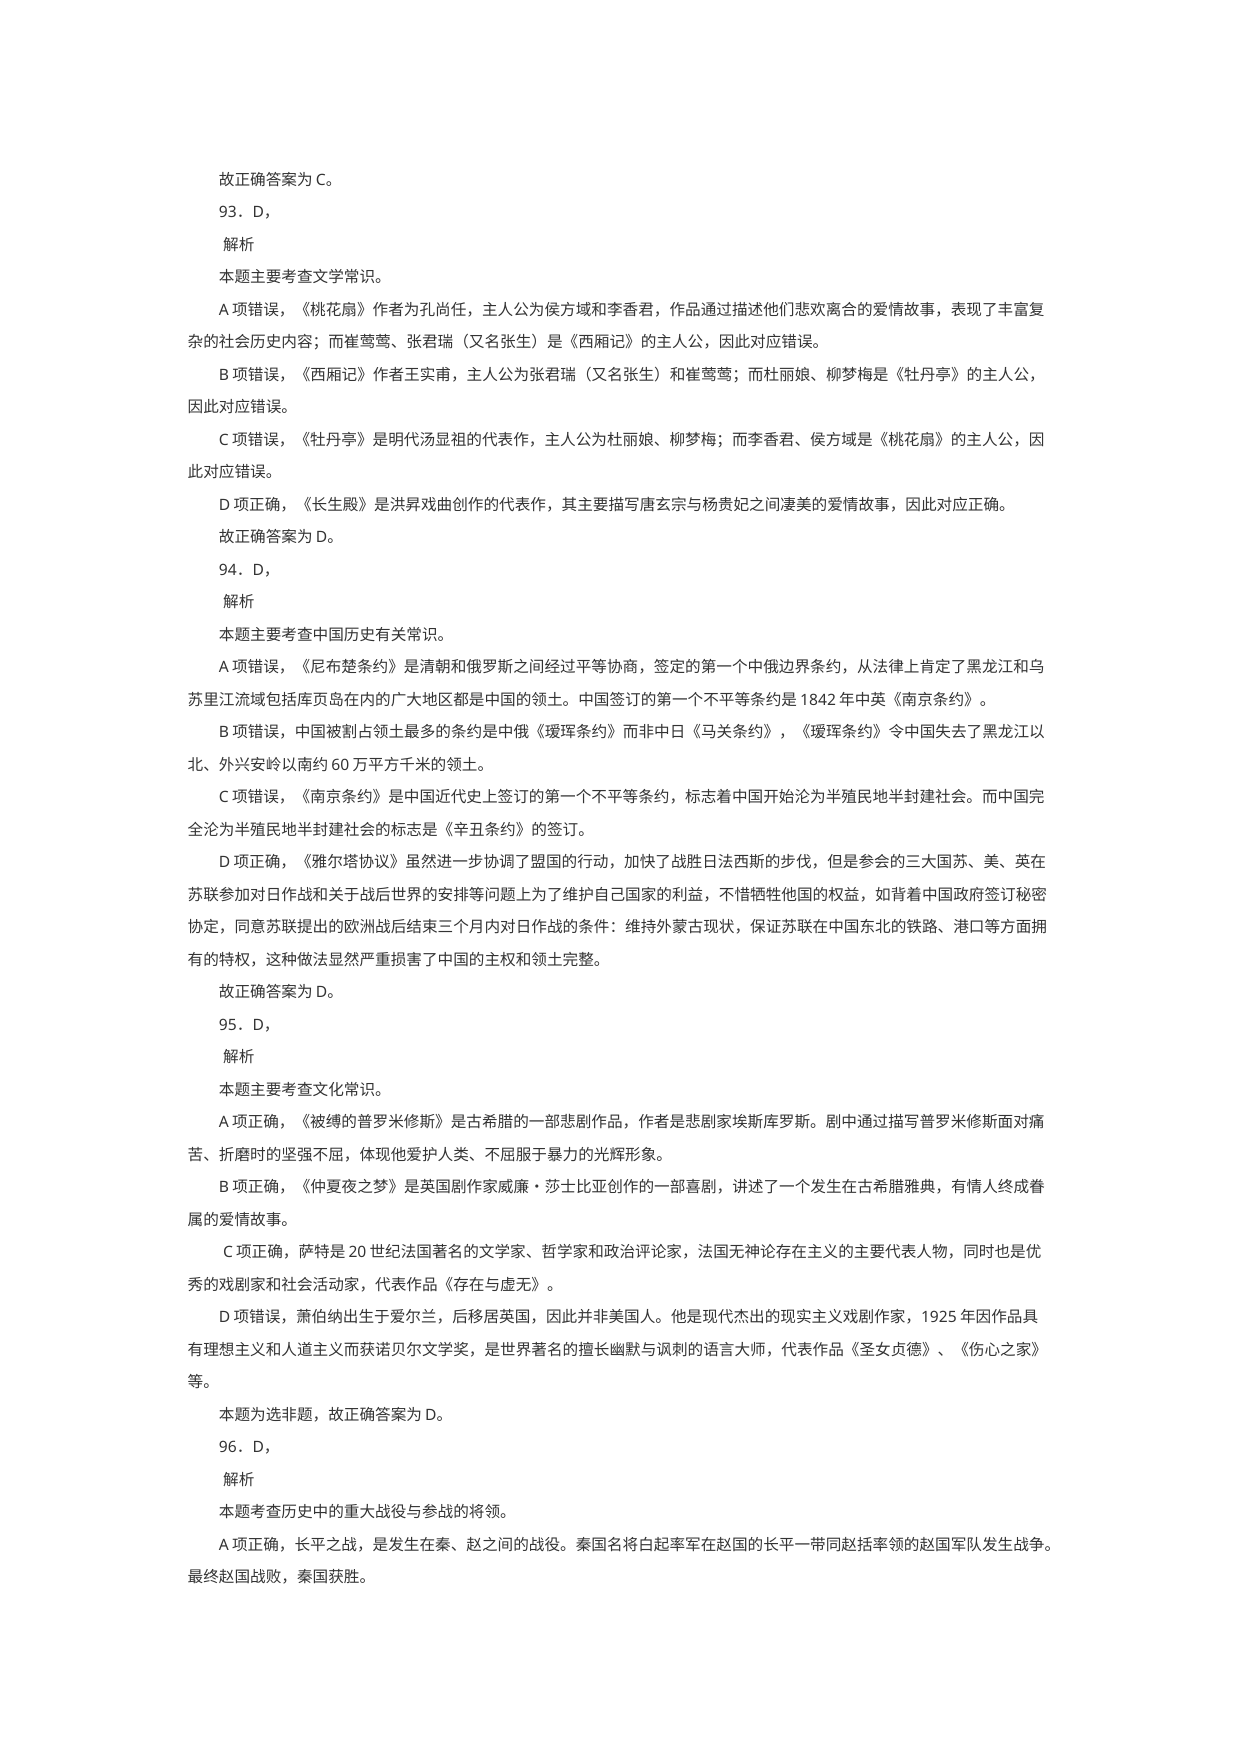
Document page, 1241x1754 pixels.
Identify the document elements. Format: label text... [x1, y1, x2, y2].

text B项正确，《仲夏夜之梦》是英国剧作家威廉•莎士比亚创作的一部喜剧，讲述了一个发生在古希腊雅典，有情人终成眷属的爱情故事。 [187, 1169, 1053, 1234]
text 94．D， [187, 552, 1053, 584]
text 故正确答案为C。 [187, 162, 1053, 194]
text C项错误，《牡丹亭》是明代汤显祖的代表作，主人公为杜丽娘、柳梦梅；而李香君、侯方域是《桃花扇》的主人公，因此对应错误。 [187, 422, 1053, 487]
text 故正确答案为D。 [187, 519, 1053, 552]
text 解析 [187, 1039, 1053, 1072]
text 解析 [187, 584, 1053, 617]
text D项正确，《雅尔塔协议》虽然进一步协调了盟国的行动，加快了战胜日法西斯的步伐，但是参会的三大国苏、美、英在苏联参加对日作战和关于战后世界的安排等问题上为了维护自己国家的利益，不惜牺牲他国的权益，如背着中国政府签订秘密协定，同意苏联提出的欧洲战后结束三个月内对日作战的条件：维持外蒙古现状，保证苏联在中国东北的铁路、港口等方面拥有的特权，这种做法显然严重损害了中国的主权和领土完整。 [187, 844, 1053, 974]
text C项错误，《南京条约》是中国近代史上签订的第一个不平等条约，标志着中国开始沦为半殖民地半封建社会。而中国完全沦为半殖民地半封建社会的标志是《辛丑条约》的签订。 [187, 779, 1053, 844]
text 解析 [187, 1462, 1053, 1494]
text 故正确答案为D。 [187, 974, 1053, 1007]
text B项错误，《西厢记》作者王实甫，主人公为张君瑞（又名张生）和崔莺莺；而杜丽娘、柳梦梅是《牡丹亭》的主人公，因此对应错误。 [187, 357, 1053, 422]
text 本题为选非题，故正确答案为D。 [187, 1397, 1053, 1429]
text 本题主要考查中国历史有关常识。 [187, 617, 1053, 649]
text A项错误，《尼布楚条约》是清朝和俄罗斯之间经过平等协商，签定的第一个中俄边界条约，从法律上肯定了黑龙江和乌苏里江流域包括库页岛在内的广大地区都是中国的领土。中国签订的第一个不平等条约是1842年中英《南京条约》。 [187, 649, 1053, 714]
text D项正确，《长生殿》是洪昇戏曲创作的代表作，其主要描写唐玄宗与杨贵妃之间凄美的爱情故事，因此对应正确。 [187, 487, 1053, 519]
text A项错误，《桃花扇》作者为孔尚任，主人公为侯方域和李香君，作品通过描述他们悲欢离合的爱情故事，表现了丰富复杂的社会历史内容；而崔莺莺、张君瑞（又名张生）是《西厢记》的主人公，因此对应错误。 [187, 292, 1053, 357]
text A项正确，《被缚的普罗米修斯》是古希腊的一部悲剧作品，作者是悲剧家埃斯库罗斯。剧中通过描写普罗米修斯面对痛苦、折磨时的坚强不屈，体现他爱护人类、不屈服于暴力的光辉形象。 [187, 1104, 1053, 1169]
text 95．D， [187, 1007, 1053, 1039]
text 本题主要考查文学常识。 [187, 259, 1053, 292]
text C项正确，萨特是20世纪法国著名的文学家、哲学家和政治评论家，法国无神论存在主义的主要代表人物，同时也是优秀的戏剧家和社会活动家，代表作品《存在与虚无》。 [187, 1234, 1053, 1299]
text 93．D， [187, 194, 1053, 227]
text 本题主要考查文化常识。 [187, 1072, 1053, 1104]
text A项正确，长平之战，是发生在秦、赵之间的战役。秦国名将白起率军在赵国的长平一带同赵括率领的赵国军队发生战争。最终赵国战败，秦国获胜。 [187, 1527, 1053, 1592]
text 本题考查历史中的重大战役与参战的将领。 [187, 1494, 1053, 1527]
text 96．D， [187, 1429, 1053, 1462]
text 解析 [187, 227, 1053, 259]
text B项错误，中国被割占领土最多的条约是中俄《瑷珲条约》而非中日《马关条约》，《瑷珲条约》令中国失去了黑龙江以北、外兴安岭以南约60万平方千米的领土。 [187, 714, 1053, 779]
text D项错误，萧伯纳出生于爱尔兰，后移居英国，因此并非美国人。他是现代杰出的现实主义戏剧作家，1925年因作品具有理想主义和人道主义而获诺贝尔文学奖，是世界著名的擅长幽默与讽刺的语言大师，代表作品《圣女贞德》、《伤心之家》等。 [187, 1299, 1053, 1397]
